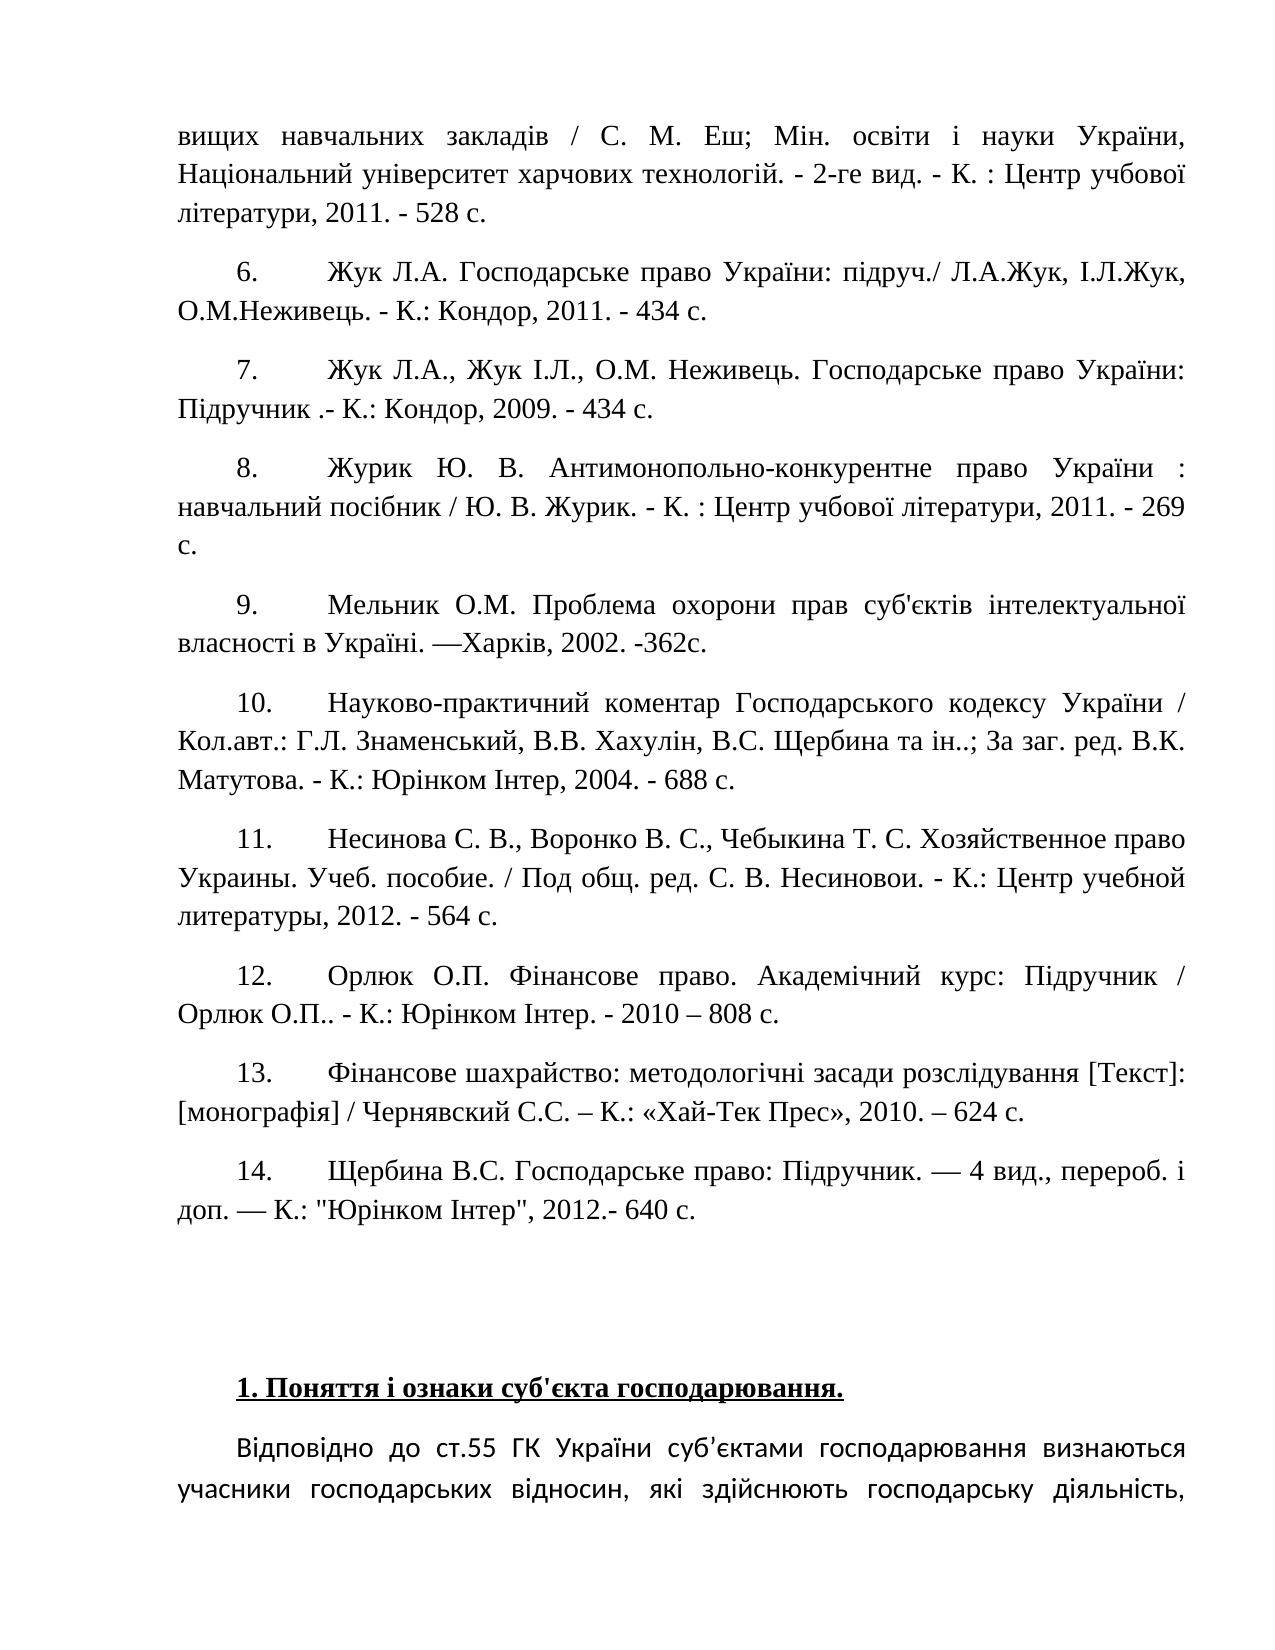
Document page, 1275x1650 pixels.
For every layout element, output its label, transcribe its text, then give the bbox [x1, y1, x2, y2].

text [177, 118, 1186, 229]
text 13. Фінансове шахрайство: методологічні засади розслідування [Текст]: [монографія] / Чернявский С.С. – К.: «Хай-Тек Прес», 2010. – 624 с. [177, 1056, 1186, 1128]
text 1. Поняття і ознаки суб'єкта господарювання. [177, 1370, 1186, 1404]
text 8. Журик Ю. В. Антимонопольно-конкурентне право України : навчальний посібник / Ю. В. Журик. - К. : Центр учбової літератури, 2011. - 269 с. [177, 450, 1186, 561]
text 7. Жук Л.А., Жук І.Л., О.М. Неживець. Господарське право України: Підручник .- К.: Кондор, 2009. - 434 с. [177, 352, 1186, 424]
text 14. Щербина В.С. Господарське право: Підручник. — 4 вид., перероб. і доп. — К.: "Юрінком Інтер", 2012.- 640 с. [177, 1153, 1186, 1226]
text 6. Жук Л.А. Господарське право України: підруч./ Л.А.Жук, І.Л.Жук, О.М.Неживець. - К.: Кондор, 2011. - 434 с. [177, 254, 1186, 327]
text 12. Орлюк О.П. Фінансове право. Академічний курс: Підручник / Орлюк О.П.. - К.: Юрінком Інтер. - 2010 – 808 с. [177, 958, 1186, 1030]
text 11. Несинова С. В., Воронко В. С., Чебыкина Т. С. Хозяйственное право Украины. Учеб. пособие. / Под общ. ред. С. В. Несиновои. - К.: Центр учебной литературы, 2012. - 564 с. [177, 821, 1186, 932]
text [177, 1429, 1186, 1506]
text 9. Мельник О.М. Проблема охорони прав суб'єктів інтелектуальної власності в Україні. —Харків, 2002. -362с. [177, 587, 1186, 659]
text 10. Науково-практичний коментар Господарського кодексу України / Кол.авт.: Г.Л. Знаменський, В.В. Хахулін, B.C. Щербина та iн..; За заг. ред. В.К. Матутова. - К.: Юрінком Інтер, 2004. - 688 с. [177, 685, 1186, 795]
